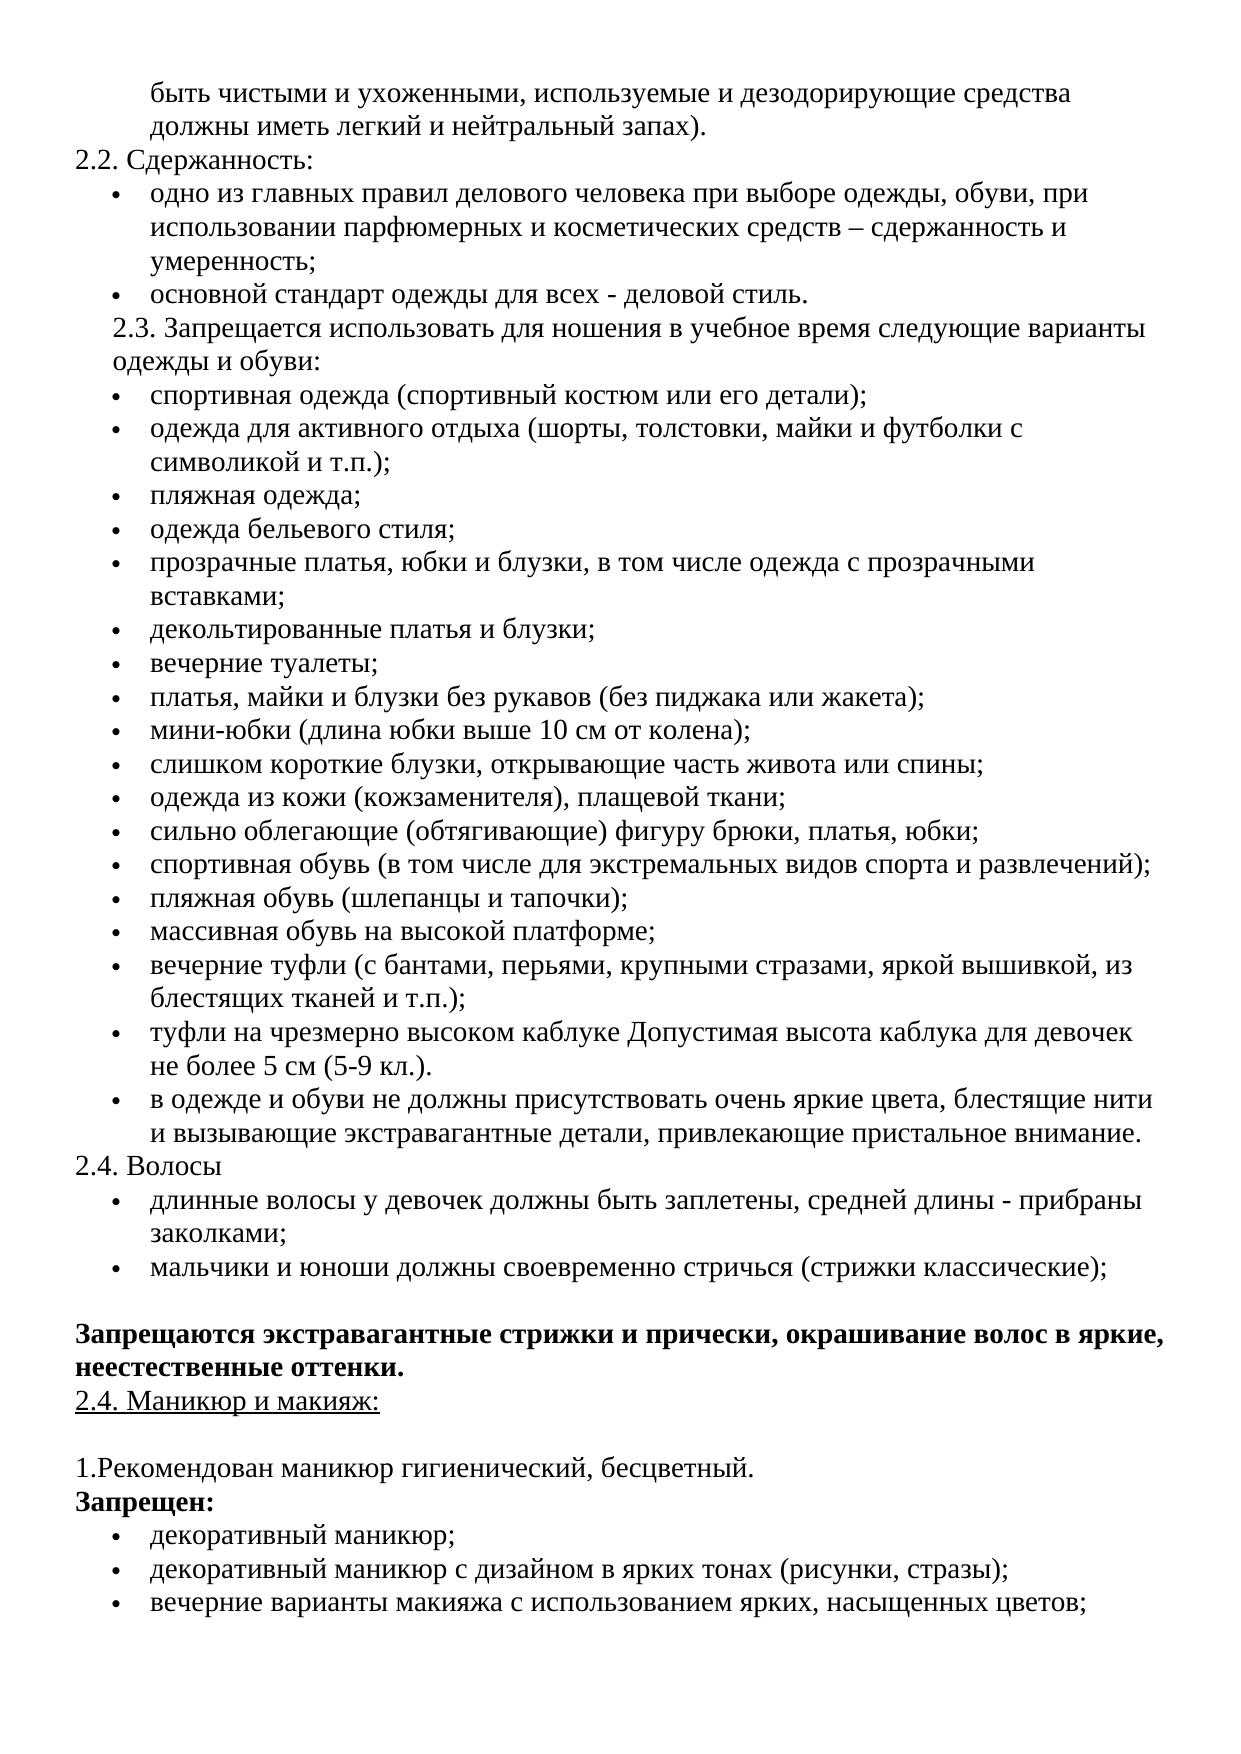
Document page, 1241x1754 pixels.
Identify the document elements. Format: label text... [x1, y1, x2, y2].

text 2.4. Маникюр и макияж: [75, 1383, 1165, 1417]
list вечерние туалеты; [112, 645, 1165, 679]
text 2.3. Запрещается использовать для ношения в учебное время следующие варианты одежды и обуви: [112, 310, 1165, 377]
list одежда из кожи (кожзаменителя), плащевой ткани; [112, 779, 1165, 813]
list декоративный маникюр; [112, 1517, 1165, 1551]
list туфли на чрезмерно высоком каблуке Допустимая высота каблука для девочек не более 5 см (5-9 кл.). [112, 1014, 1165, 1081]
list спортивная обувь (в том числе для экстремальных видов спорта и развлечений); [112, 846, 1165, 880]
list пляжная обувь (шлепанцы и тапочки); [112, 880, 1165, 913]
list массивная обувь на высокой платформе; [112, 913, 1165, 947]
list спортивная одежда (спортивный костюм или его детали); [112, 377, 1165, 410]
list одежда для активного отдыха (шорты, толстовки, майки и футболки с символикой и т.п.); [112, 410, 1165, 477]
list прозрачные платья, юбки и блузки, в том числе одежда с прозрачными вставками; [112, 544, 1165, 612]
text 2.2. Сдержанность: [75, 142, 1165, 176]
list одно из главных правил делового человека при выборе одежды, обуви, при использовании парфюмерных и косметических средств – сдержанность и умеренность; [112, 176, 1165, 276]
list в одежде и обуви не должны присутствовать очень яркие цвета, блестящие нити и вызывающие экстравагантные детали, привлекающие пристальное внимание. [112, 1081, 1165, 1148]
list длинные волосы у девочек должны быть заплетены, средней длины - прибраны заколками; [112, 1182, 1165, 1249]
list декольтированные платья и блузки; [112, 612, 1165, 645]
list основной стандарт одежды для всех - деловой стиль. [112, 276, 1165, 310]
text 2.4. Волосы [75, 1148, 1165, 1182]
list платья, майки и блузки без рукавов (без пиджака или жакета); [112, 679, 1165, 712]
list одежда бельевого стиля; [112, 511, 1165, 544]
list пляжная одежда; [112, 477, 1165, 511]
list сильно облегающие (обтягивающие) фигуру брюки, платья, юбки; [112, 813, 1165, 846]
list слишком короткие блузки, открывающие часть живота или спины; [112, 746, 1165, 779]
text 1.Рекомендован маникюр гигиенический, бесцветный. [75, 1450, 1165, 1484]
list декоративный маникюр с дизайном в ярких тонах (рисунки, стразы); [112, 1551, 1165, 1584]
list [112, 75, 1165, 142]
list вечерние варианты макияжа с использованием ярких, насыщенных цветов; [112, 1584, 1165, 1618]
list мини-юбки (длина юбки выше 10 см от колена); [112, 712, 1165, 746]
text Запрещаются экстравагантные стрижки и прически, окрашивание волос в яркие, неестественные оттенки. [75, 1316, 1165, 1383]
list вечерние туфли (с бантами, перьями, крупными стразами, яркой вышивкой, из блестящих тканей и т.п.); [112, 947, 1165, 1014]
text Запрещен: [75, 1484, 1165, 1517]
list мальчики и юноши должны своевременно стричься (стрижки классические); [112, 1249, 1165, 1282]
